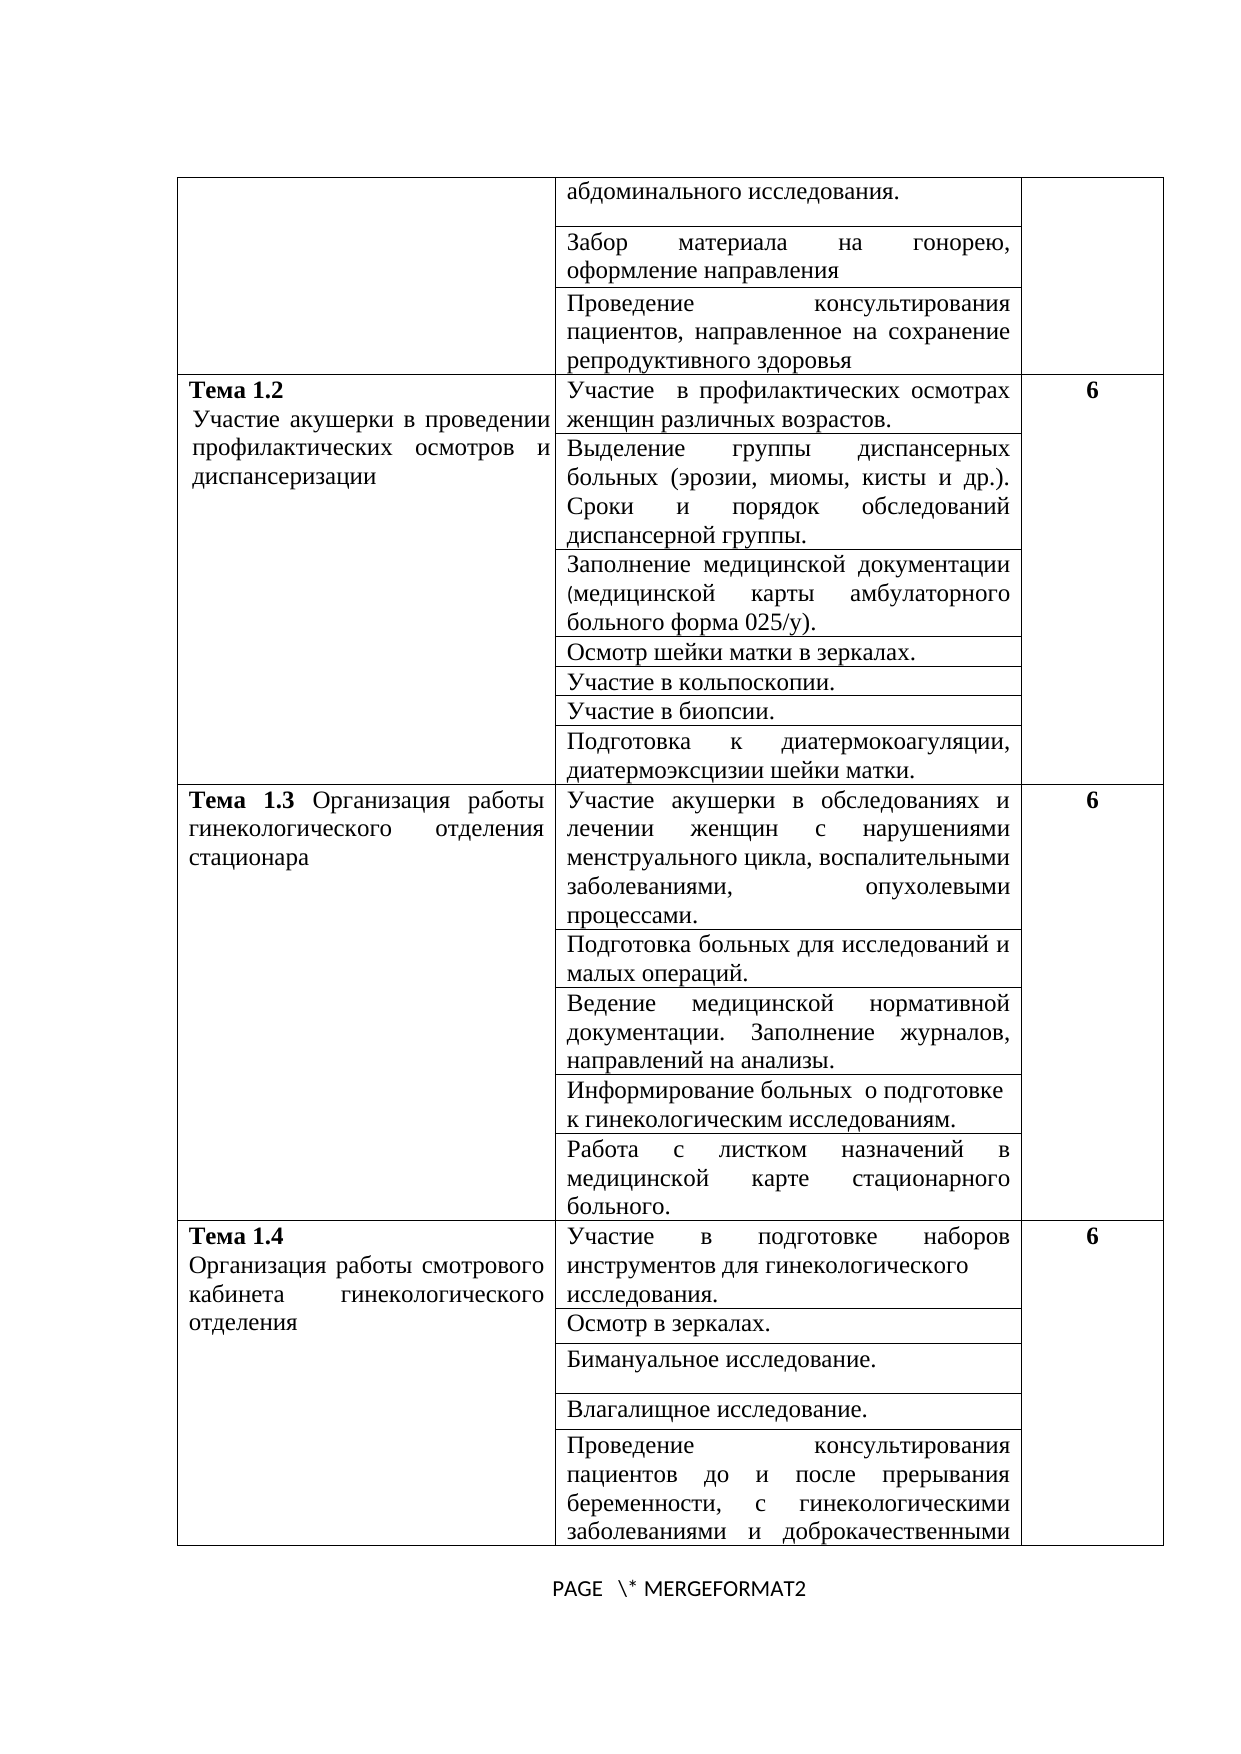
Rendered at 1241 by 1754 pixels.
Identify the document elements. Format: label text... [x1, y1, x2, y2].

table_cell Подготовка больных для исследований и малых операций. [556, 930, 1021, 987]
table_cell Бимануальное исследование. [556, 1344, 1021, 1393]
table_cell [556, 1430, 1021, 1545]
table_cell Проведение консультирования пациентов, направленное на сохранение репродуктивного здоровья [556, 288, 1021, 374]
table_cell Участие акушерки в обследованиях и лечении женщин с нарушениями менструального цикла, воспалительными заболеваниями, опухолевыми процессами. [556, 785, 1021, 928]
table_cell Участие в биопсии. [556, 696, 1021, 725]
table_cell Тема 1.2 Участие акушерки в проведении профилактических осмотров и диспансеризации [178, 375, 555, 784]
table_cell Тема 1.4 Организация работы смотрового кабинета гинекологического отделения [178, 1221, 555, 1545]
table_cell Выделение группы диспансерных больных (эрозии, миомы, кисты и др.). Сроки и порядок обследований диспансерной группы. [556, 434, 1021, 548]
table_cell 6 [1022, 785, 1163, 1220]
table_cell 6 [1022, 1221, 1163, 1545]
table_cell Работа с листком назначений в медицинской карте стационарного больного. [556, 1134, 1021, 1220]
table_cell Осмотр шейки матки в зеркалах. [556, 637, 1021, 666]
table_cell Осмотр в зеркалах. [556, 1309, 1021, 1343]
table_cell Информирование больных о подготовке к гинекологическим исследованиям. [556, 1075, 1021, 1133]
table_cell Ведение медицинской нормативной документации. Заполнение журналов, направлений на анализы. [556, 988, 1021, 1074]
table_cell Тема 1.3 Организация работы гинекологического отделения стационара [178, 785, 555, 1220]
table_cell Участие в подготовке наборов инструментов для гинекологического исследования. [556, 1221, 1021, 1307]
table_cell Влагалищное исследование. [556, 1394, 1021, 1429]
table_cell 6 [1022, 375, 1163, 784]
table_cell Участие в профилактических осмотрах женщин различных возрастов. [556, 375, 1021, 432]
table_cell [556, 178, 1021, 226]
table_cell Забор материала на гонорею, оформление направления [556, 227, 1021, 287]
table_cell Участие в кольпоскопии. [556, 667, 1021, 695]
table_cell Заполнение медицинской документации (медицинской карты амбулаторного больного форма 025/у). [556, 550, 1021, 636]
table_cell Подготовка к диатермокоагуляции, диатермоэксцизии шейки матки. [556, 726, 1021, 784]
